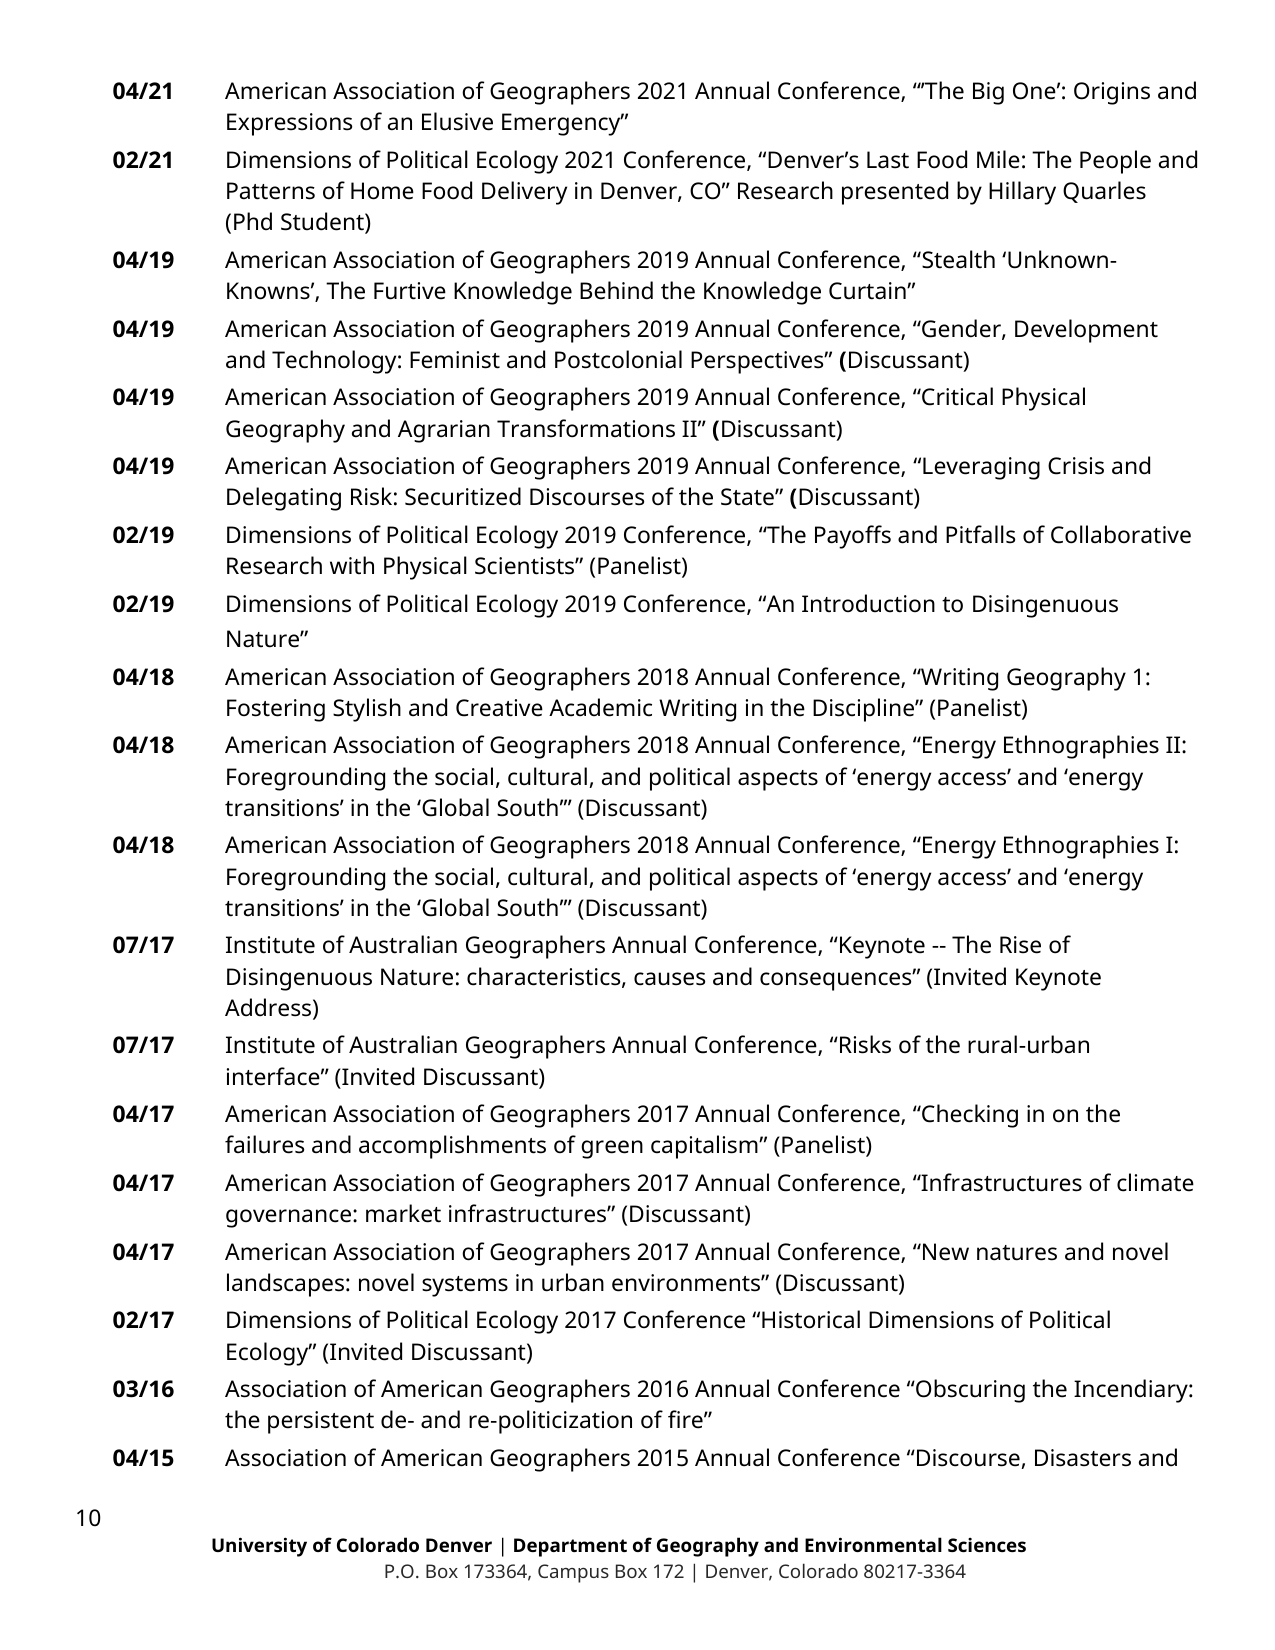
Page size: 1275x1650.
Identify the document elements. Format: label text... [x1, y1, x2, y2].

text 04/18 American Association of Geographers 2018 Annual Conference, “Writing Geography 1: Fostering Stylish and Creative Academic Writing in the Discipline” (Panelist) [112, 661, 1200, 723]
text 07/17 Institute of Australian Geographers Annual Conference, “Keynote -- The Rise of Disingenuous Nature: characteristics, causes and consequences” (Invited Keynote Address) [112, 929, 1200, 1023]
text 02/21 Dimensions of Political Ecology 2021 Conference, “Denver’s Last Food Mile: The People and Patterns of Home Food Delivery in Denver, CO” Research presented by Hillary Quarles (Phd Student) [112, 144, 1200, 237]
text 04/18 American Association of Geographers 2018 Annual Conference, “Energy Ethnographies II: Foregrounding the social, cultural, and political aspects of ‘energy access’ and ‘energy transitions’ in the ‘Global South’” (Discussant) [112, 729, 1200, 823]
text 04/17 American Association of Geographers 2017 Annual Conference, “Infrastructures of climate governance: market infrastructures” (Discussant) [112, 1167, 1200, 1229]
text 07/17 Institute of Australian Geographers Annual Conference, “Risks of the rural-urban interface” (Invited Discussant) [112, 1029, 1200, 1092]
text 04/18 American Association of Geographers 2018 Annual Conference, “Energy Ethnographies I: Foregrounding the social, cultural, and political aspects of ‘energy access’ and ‘energy transitions’ in the ‘Global South’” (Discussant) [112, 829, 1200, 923]
text 02/17 Dimensions of Political Ecology 2017 Conference “Historical Dimensions of Political Ecology” (Invited Discussant) [112, 1304, 1200, 1367]
text 04/21 American Association of Geographers 2021 Annual Conference, “’The Big One’: Origins and Expressions of an Elusive Emergency” [112, 75, 1200, 137]
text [112, 1442, 1200, 1473]
text 04/19 American Association of Geographers 2019 Annual Conference, “Gender, Development and Technology: Feminist and Postcolonial Perspectives” (Discussant) [112, 312, 1200, 375]
text 04/19 American Association of Geographers 2019 Annual Conference, “Stealth ‘Unknown-Knowns’, The Furtive Knowledge Behind the Knowledge Curtain” [112, 244, 1200, 306]
text 04/19 American Association of Geographers 2019 Annual Conference, “Leveraging Crisis and Delegating Risk: Securitized Discourses of the State” (Discussant) [112, 450, 1200, 512]
text 02/19 Dimensions of Political Ecology 2019 Conference, “The Payoffs and Pitfalls of Collaborative Research with Physical Scientists” (Panelist) [112, 519, 1200, 581]
text 04/17 American Association of Geographers 2017 Annual Conference, “New natures and novel landscapes: novel systems in urban environments” (Discussant) [112, 1236, 1200, 1298]
text 02/19 Dimensions of Political Ecology 2019 Conference, “An Introduction to Disingenuous Nature” [112, 587, 1200, 654]
text 04/17 American Association of Geographers 2017 Annual Conference, “Checking in on the failures and accomplishments of green capitalism” (Panelist) [112, 1098, 1200, 1161]
text 04/19 American Association of Geographers 2019 Annual Conference, “Critical Physical Geography and Agrarian Transformations II” (Discussant) [112, 381, 1200, 444]
text 03/16 Association of American Geographers 2016 Annual Conference “Obscuring the Incendiary: the persistent de- and re-politicization of fire” [112, 1373, 1200, 1436]
